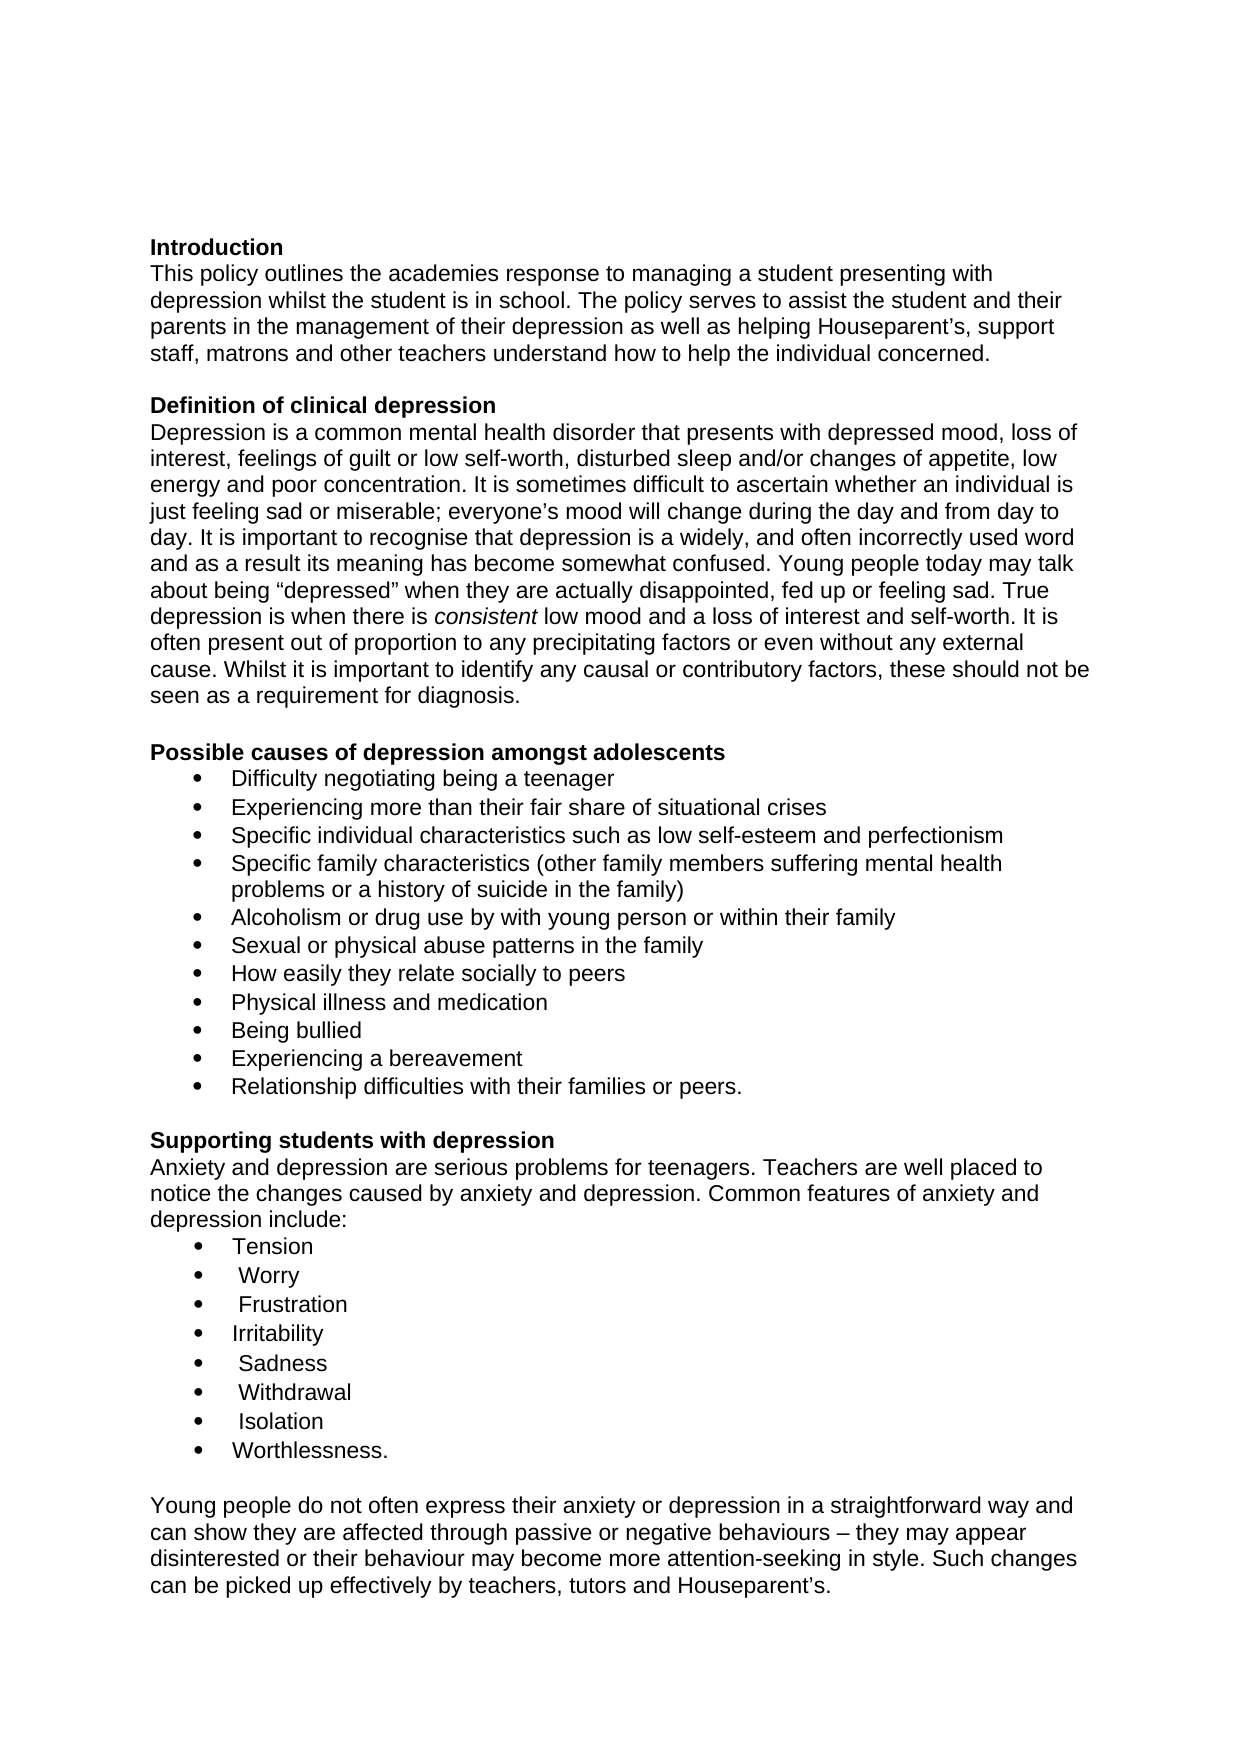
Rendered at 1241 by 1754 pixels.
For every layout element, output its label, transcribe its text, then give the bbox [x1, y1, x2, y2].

text Young people do not often express their anxiety or depression in a straightforward way and can show they are affected through passive or negative behaviours – they may appear disinterested or their behaviour may become more attention-seeking in style. Such changes can be picked up effectively by teachers, tutors and Houseparent’s. [150, 1492, 1090, 1598]
list Experiencing a bereavement [193, 1045, 1090, 1071]
list Sexual or physical abuse patterns in the family [193, 932, 1090, 959]
list Worry [194, 1262, 1090, 1288]
text Depression is a common mental health disorder that presents with depressed mood, loss of interest, feelings of guilt or low self-worth, disturbed sleep and/or changes of appetite, low energy and poor concentration. It is sometimes difficult to ascertain whether an individual is just feeling sad or miserable; everyone’s mood will change during the day and from day to day. It is important to recognise that depression is a widely, and often incorrectly used word and as a result its meaning has become somewhat confused. Young people today may talk about being “depressed” when they are actually disappointed, fed up or feeling sad. True depression is when there is consistent low mood and a loss of interest and self-worth. It is often present out of proportion to any precipitating factors or even without any external cause. Whilst it is important to identify any causal or contributory factors, these should not be seen as a requirement for diagnosis. [150, 418, 1090, 708]
text Introduction [150, 234, 1090, 260]
list Withdrawal [194, 1379, 1090, 1405]
list Physical illness and medication [193, 988, 1090, 1015]
list Specific family characteristics (other family members suffering mental health problems or a history of suicide in the family) [193, 850, 1090, 902]
list Sadness [194, 1349, 1090, 1376]
list Isolation [194, 1408, 1090, 1434]
list Experiencing more than their fair share of situational crises [193, 793, 1090, 820]
list Relationship difficulties with their families or peers. [193, 1073, 1090, 1099]
text Possible causes of depression amongst adolescents [150, 739, 1090, 765]
list How easily they relate socially to peers [193, 960, 1090, 987]
list Difficulty negotiating being a teenager [193, 765, 1090, 792]
list Tension [194, 1233, 1090, 1259]
text Anxiety and depression are serious problems for teenagers. Teachers are well placed to notice the changes caused by anxiety and depression. Common features of anxiety and depression include: [150, 1154, 1090, 1233]
list Worthlessness. [194, 1437, 1090, 1463]
list Alcoholism or drug use by with young person or within their family [193, 904, 1090, 931]
list Irritability [194, 1320, 1090, 1347]
text Supporting students with depression [150, 1127, 1090, 1154]
list Frustration [194, 1291, 1090, 1317]
list Being bullied [193, 1017, 1090, 1043]
text This policy outlines the academies response to managing a student presenting with depression whilst the student is in school. The policy serves to assist the student and their parents in the management of their depression as well as helping Houseparent’s, support staff, matrons and other teachers understand how to help the individual concerned. [150, 260, 1090, 366]
text Definition of clinical depression [150, 392, 1090, 418]
list Specific individual characteristics such as low self-esteem and perfectionism [193, 822, 1090, 848]
